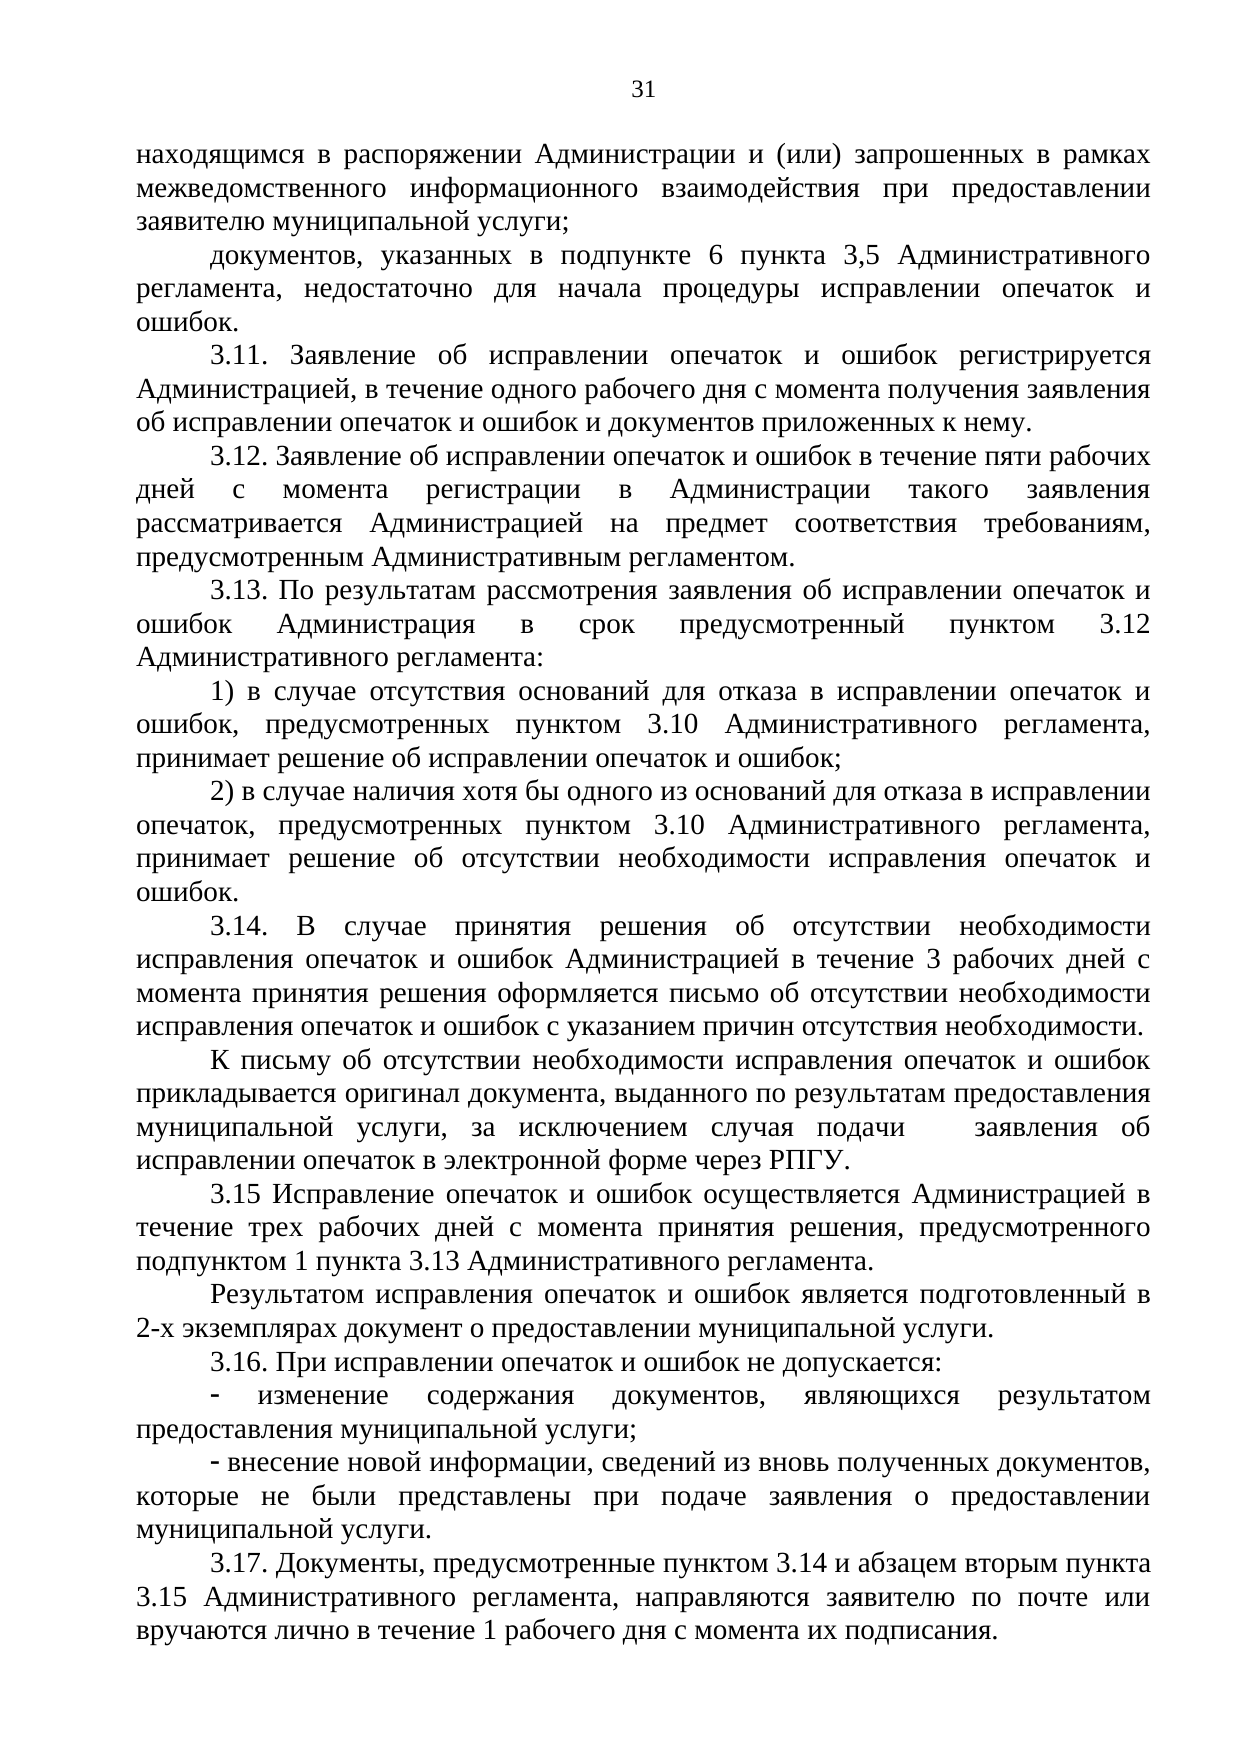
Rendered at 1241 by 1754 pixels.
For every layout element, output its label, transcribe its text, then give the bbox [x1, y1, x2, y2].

text изменение содержания документов, являющихся результатом предоставления муниципальной услуги; [136, 1377, 1152, 1444]
text 3.13. По результатам рассмотрения заявления об исправлении опечаток и ошибок Администрация в срок предусмотренный пунктом 3.12 Административного регламента: [136, 572, 1152, 673]
text документов, указанных в подпункте 6 пункта 3,5 Административного регламента, недостаточно для начала процедуры исправлении опечаток и ошибок. [136, 237, 1152, 337]
text 3.15 Исправление опечаток и ошибок осуществляется Администрацией в течение трех рабочих дней с момента принятия решения, предусмотренного подпунктом 1 пункта 3.13 Административного регламента. [136, 1176, 1152, 1277]
text внесение новой информации, сведений из вновь полученных документов, которые не были представлены при подаче заявления о предоставлении муниципальной услуги. [136, 1444, 1152, 1545]
text Результатом исправления опечаток и ошибок является подготовленный в 2-х экземплярах документ о предоставлении муниципальной услуги. [136, 1277, 1152, 1344]
text 3.14. В случае принятия решения об отсутствии необходимости исправления опечаток и ошибок Администрацией в течение 3 рабочих дней с момента принятия решения оформляется письмо об отсутствии необходимости исправления опечаток и ошибок с указанием причин отсутствия необходимости. [136, 908, 1152, 1042]
text К письму об отсутствии необходимости исправления опечаток и ошибок прикладывается оригинал документа, выданного по результатам предоставления муниципальной услуги, за исключением случая подачи заявления об исправлении опечаток в электронной форме через РПГУ. [136, 1042, 1152, 1176]
text 3.17. Документы, предусмотренные пунктом 3.14 и абзацем вторым пункта 3.15 Административного регламента, направляются заявителю по почте или вручаются лично в течение 1 рабочего дня с момента их подписания. [136, 1545, 1152, 1646]
text 2) в случае наличия хотя бы одного из оснований для отказа в исправлении опечаток, предусмотренных пунктом 3.10 Административного регламента, принимает решение об отсутствии необходимости исправления опечаток и ошибок. [136, 773, 1152, 908]
text 3.12. Заявление об исправлении опечаток и ошибок в течение пяти рабочих дней с момента регистрации в Администрации такого заявления рассматривается Администрацией на предмет соответствия требованиям, предусмотренным Административным регламентом. [136, 438, 1152, 572]
text 1) в случае отсутствия оснований для отказа в исправлении опечаток и ошибок, предусмотренных пунктом 3.10 Административного регламента, принимает решение об исправлении опечаток и ошибок; [136, 673, 1152, 773]
text 3.16. При исправлении опечаток и ошибок не допускается: [136, 1344, 1152, 1377]
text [136, 136, 1152, 237]
text 3.11. Заявление об исправлении опечаток и ошибок регистрируется Администрацией, в течение одного рабочего дня с момента получения заявления об исправлении опечаток и ошибок и документов приложенных к нему. [136, 337, 1152, 438]
